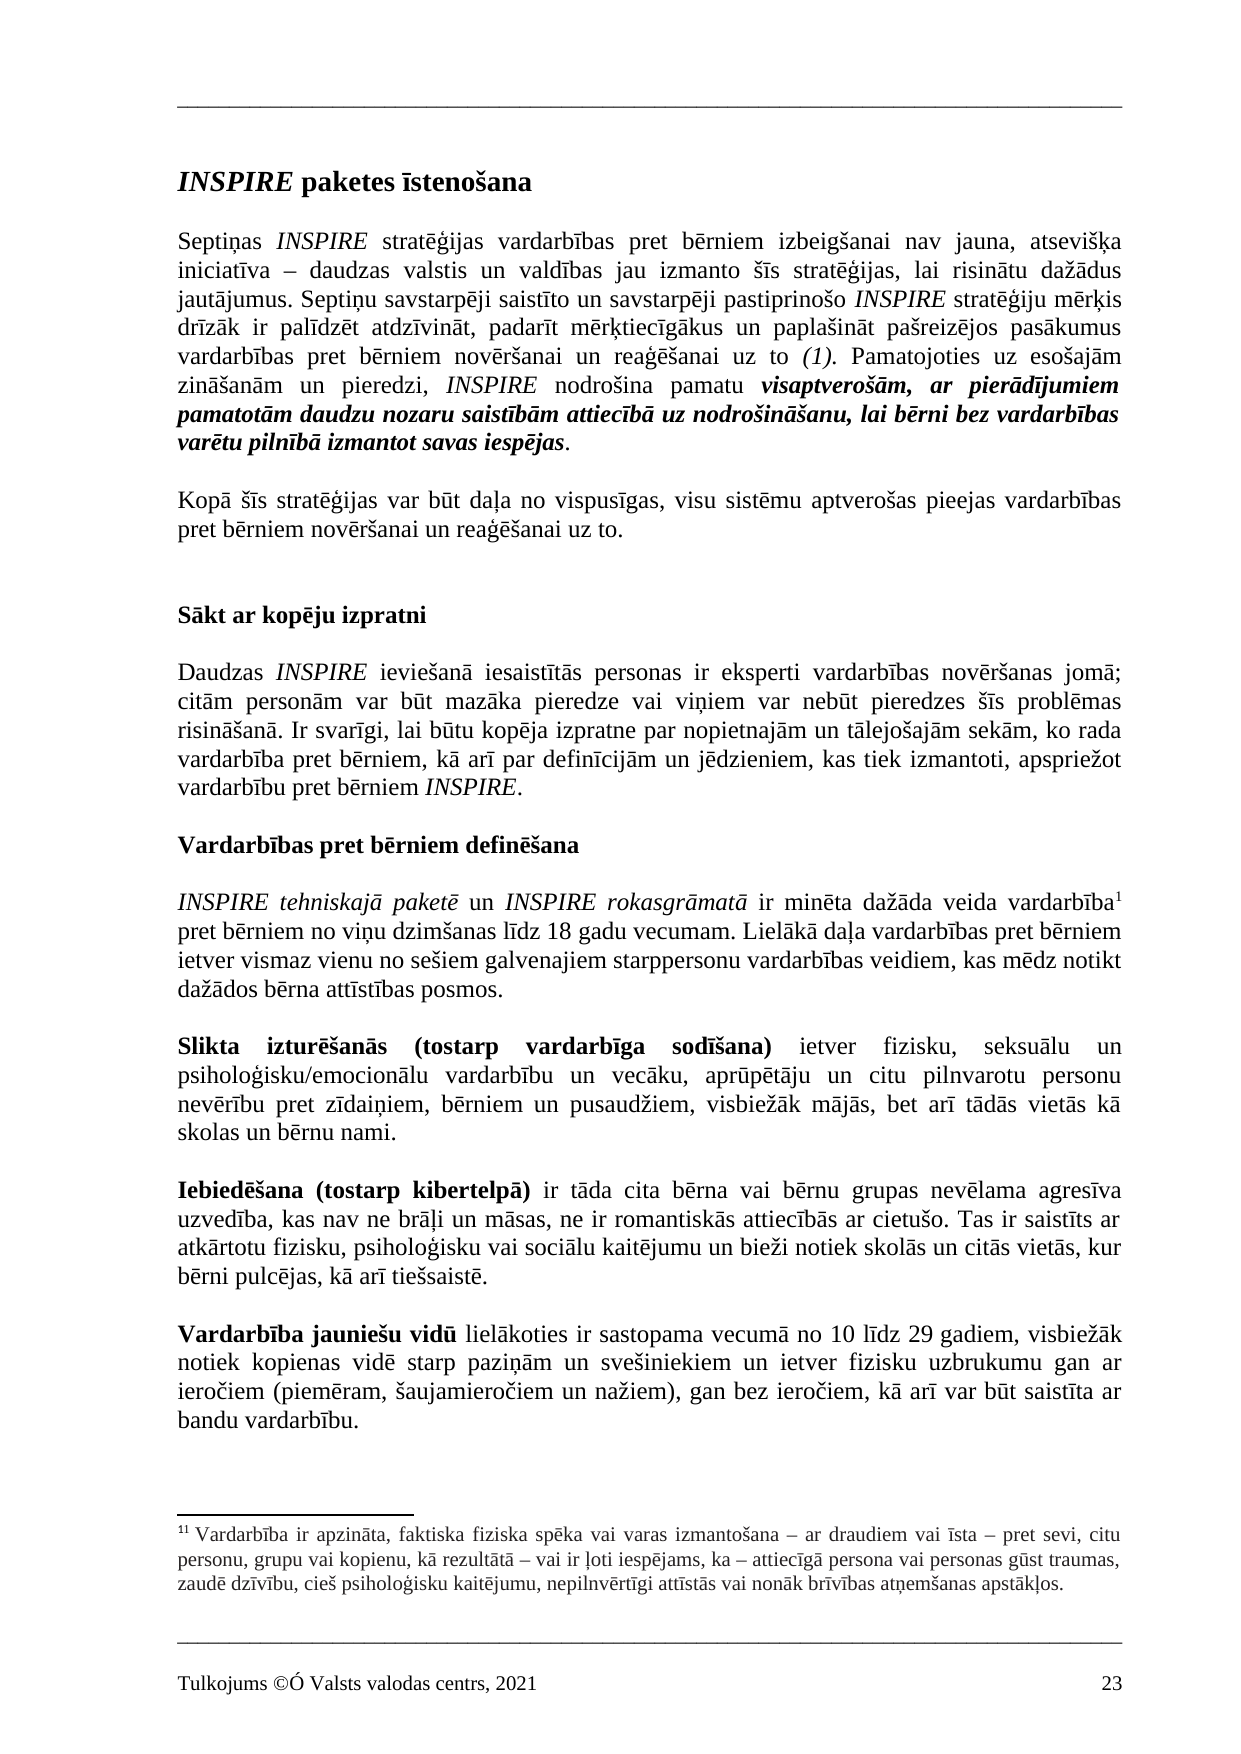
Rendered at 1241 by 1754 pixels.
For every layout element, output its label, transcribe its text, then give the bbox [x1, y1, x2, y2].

text Daudzas INSPIRE ieviešanā iesaistītās personas ir eksperti vardarbības novēršanas jomā; citām personām var būt mazāka pieredze vai viņiem var nebūt pieredzes šīs problēmas risināšanā. Ir svarīgi, lai būtu kopēja izpratne par nopietnajām un tālejošajām sekām, ko rada vardarbība pret bērniem, kā arī par definīcijām un jēdzieniem, kas tiek izmantoti, apspriežot vardarbību pret bērniem INSPIRE. [177, 657, 1122, 801]
text Vardarbība jauniešu vidū lielākoties ir sastopama vecumā no 10 līdz 29 gadiem, visbiežāk notiek kopienas vidē starp paziņām un svešiniekiem un ietver fizisku uzbrukumu gan ar ieročiem (piemēram, šaujamieročiem un nažiem), gan bez ieročiem, kā arī var būt saistīta ar bandu vardarbību. [177, 1319, 1122, 1434]
subtitle INSPIRE paketes īstenošana [177, 164, 1122, 197]
subtitle Sākt ar kopēju izpratni [177, 600, 1122, 629]
text Slikta izturēšanās (tostarp vardarbīga sodīšana) ietver fizisku, seksuālu un psiholoģisku/emocionālu vardarbību un vecāku, aprūpētāju un citu pilnvarotu personu nevērību pret zīdaiņiem, bērniem un pusaudžiem, visbiežāk mājās, bet arī tādās vietās kā skolas un bērnu nami. [177, 1031, 1122, 1146]
text Iebiedēšana (tostarp kibertelpā) ir tāda cita bērna vai bērnu grupas nevēlama agresīva uzvedība, kas nav ne brāļi un māsas, ne ir romantiskās attiecībās ar cietušo. Tas ir saistīts ar atkārtotu fizisku, psiholoģisku vai sociālu kaitējumu un bieži notiek skolās un citās vietās, kur bērni pulcējas, kā arī tiešsaistē. [177, 1175, 1122, 1290]
text INSPIRE tehniskajā paketē un INSPIRE rokasgrāmatā ir minēta dažāda veida vardarbība1 pret bērniem no viņu dzimšanas līdz 18 gadu vecumam. Lielākā daļa vardarbības pret bērniem ietver vismaz vienu no sešiem galvenajiem starppersonu vardarbības veidiem, kas mēdz notikt dažādos bērna attīstības posmos. [177, 887, 1122, 1002]
text Kopā šīs stratēģijas var būt daļa no vispusīgas, visu sistēmu aptverošas pieejas vardarbības pret bērniem novēršanai un reaģēšanai uz to. [177, 485, 1122, 542]
subtitle Vardarbības pret bērniem definēšana [177, 830, 1122, 859]
text Septiņas INSPIRE stratēģijas vardarbības pret bērniem izbeigšanai nav jauna, atsevišķa iniciatīva – daudzas valstis un valdības jau izmanto šīs stratēģijas, lai risinātu dažādus jautājumus. Septiņu savstarpēji saistīto un savstarpēji pastiprinošo INSPIRE stratēģiju mērķis drīzāk ir palīdzēt atdzīvināt, padarīt mērķtiecīgākus un paplašināt pašreizējos pasākumus vardarbības pret bērniem novēršanai un reaģēšanai uz to (1). Pamatojoties uz esošajām zināšanām un pieredzi, INSPIRE nodrošina pamatu visaptverošām, ar pierādījumiem pamatotām daudzu nozaru saistībām attiecībā uz nodrošināšanu, lai bērni bez vardarbības varētu pilnībā izmantot savas iespējas. [177, 226, 1122, 456]
